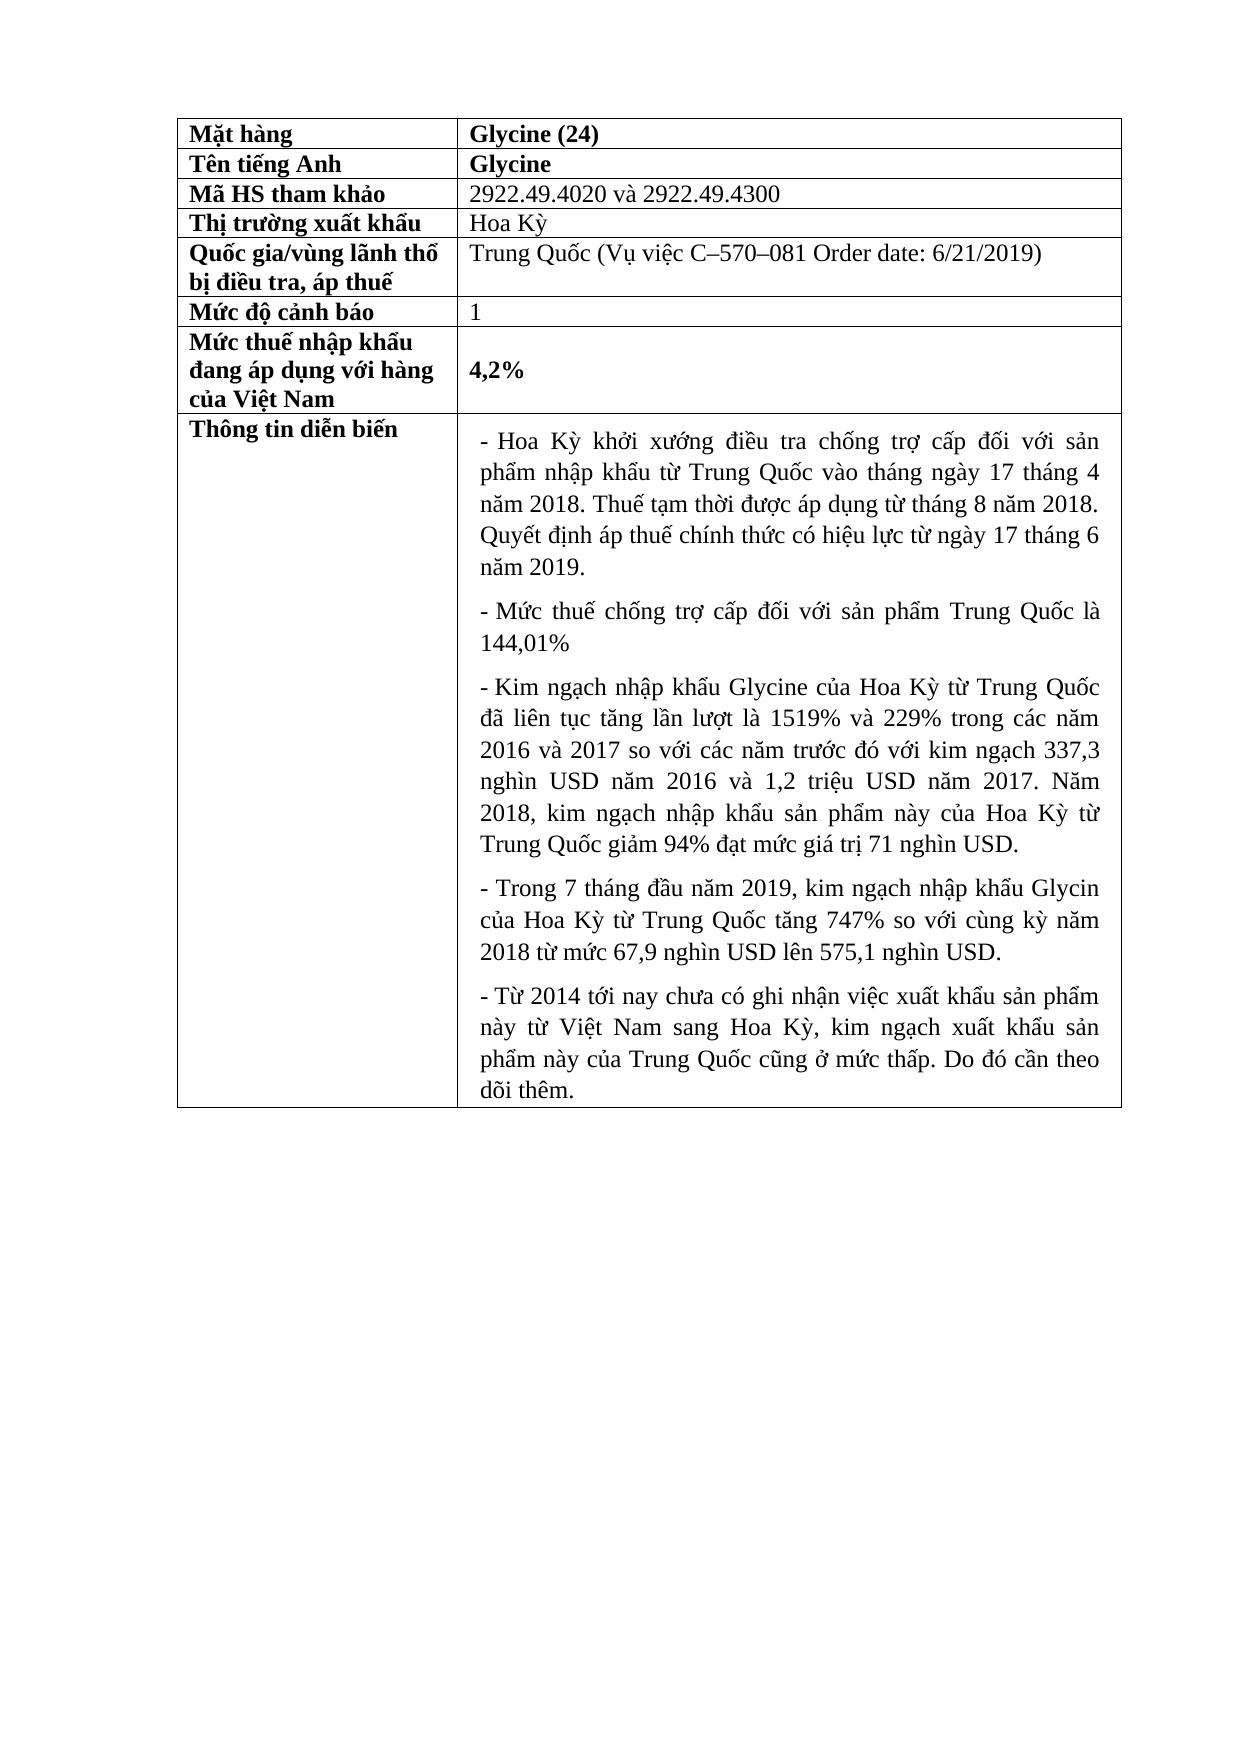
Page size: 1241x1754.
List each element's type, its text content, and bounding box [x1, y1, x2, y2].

table_cell 2922.49.4020 và 2922.49.4300 [458, 179, 1121, 207]
table_cell Thị trường xuất khẩu [178, 209, 457, 237]
table_cell Mức thuế nhập khẩu đang áp dụng với hàng của Việt Nam [178, 327, 457, 413]
table_cell Tên tiếng Anh [178, 149, 457, 178]
table_cell Thông tin diễn biến [178, 414, 457, 1107]
table_cell 4,2% [458, 327, 1121, 413]
table_cell Quốc gia/vùng lãnh thổ bị điều tra, áp thuế [178, 238, 457, 296]
table_cell Mức độ cảnh báo [178, 297, 457, 326]
table_cell Trung Quốc (Vụ việc C–570–081 Order date: 6/21/2019) [458, 238, 1121, 296]
table_cell Hoa Kỳ khởi xướng điều tra chống trợ cấp đối với sản phẩm nhập khẩu từ Trung Quốc vào tháng ngày 17 tháng 4 năm 2018. Thuế tạm thời được áp dụng từ tháng 8 năm 2018. Quyết định áp thuế chính thức có hiệu lực từ ngày 17 tháng 6 năm 2019. Mức thuế chống trợ cấp đối với sản phẩm Trung Quốc là 144,01% Kim ngạch nhập khẩu Glycine của Hoa Kỳ từ Trung Quốc đã liên tục tăng lần lượt là 1519% và 229% trong các năm 2016 và 2017 so với các năm trước đó với kim ngạch 337,3 nghìn USD năm 2016 và 1,2 triệu USD năm 2017. Năm 2018, kim ngạch nhập khẩu sản phẩm này của Hoa Kỳ từ Trung Quốc giảm 94% đạt mức giá trị 71 nghìn USD. Trong 7 tháng đầu năm 2019, kim ngạch nhập khẩu Glycin của Hoa Kỳ từ Trung Quốc tăng 747% so với cùng kỳ năm 2018 từ mức 67,9 nghìn USD lên 575,1 nghìn USD. Từ 2014 tới nay chưa có ghi nhận việc xuất khẩu sản phẩm này từ Việt Nam sang Hoa Kỳ, kim ngạch xuất khẩu sản phẩm này của Trung Quốc cũng ở mức thấp. Do đó cần theo dõi thêm. [458, 414, 1121, 1107]
table_cell 1 [458, 297, 1121, 326]
table_header Mặt hàng [178, 119, 457, 148]
table_cell Glycine [458, 149, 1121, 178]
table_cell Mã HS tham khảo [178, 179, 457, 207]
table_header Glycine (24) [458, 119, 1121, 148]
table_cell Hoa Kỳ [458, 209, 1121, 237]
